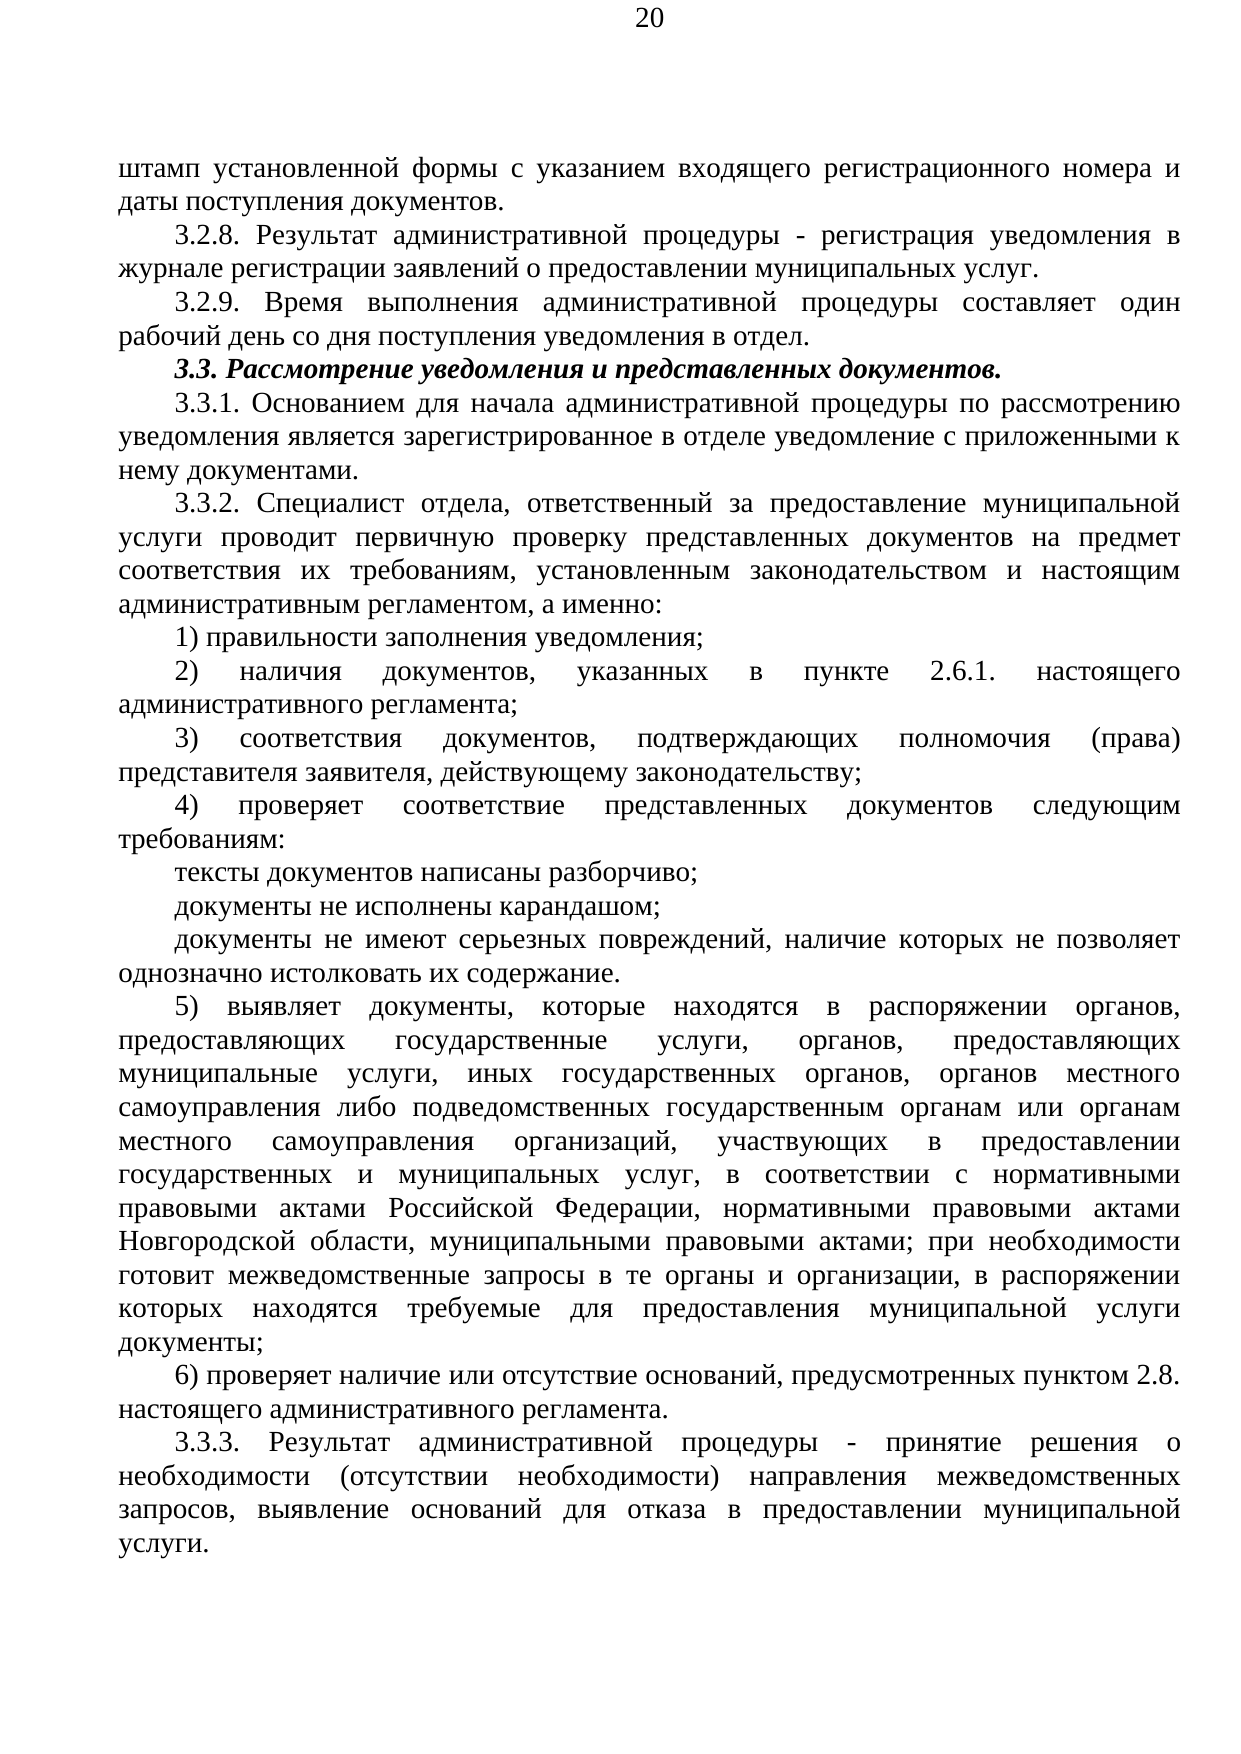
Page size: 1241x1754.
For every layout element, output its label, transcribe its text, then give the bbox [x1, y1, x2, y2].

text 4) проверяет соответствие представленных документов следующим требованиям: [118, 787, 1181, 854]
text 6) проверяет наличие или отсутствие оснований, предусмотренных пунктом 2.8. настоящего административного регламента. [118, 1357, 1181, 1424]
text тексты документов написаны разборчиво; [118, 854, 1181, 888]
text 3.3. Рассмотрение уведомления и представленных документов. [118, 351, 1181, 385]
text 3.2.8. Результат административной процедуры - регистрация уведомления в журнале регистрации заявлений о предоставлении муниципальных услуг. [118, 217, 1181, 284]
text 3) соответствия документов, подтверждающих полномочия (права) представителя заявителя, действующему законодательству; [118, 720, 1181, 787]
text 5) выявляет документы, которые находятся в распоряжении органов, предоставляющих государственные услуги, органов, предоставляющих муниципальные услуги, иных государственных органов, органов местного самоуправления либо подведомственных государственным органам или органам местного самоуправления организаций, участвующих в предоставлении государственных и муниципальных услуг, в соответствии с нормативными правовыми актами Российской Федерации, нормативными правовыми актами Новгородской области, муниципальными правовыми актами; при необходимости готовит межведомственные запросы в те органы и организации, в распоряжении которых находятся требуемые для предоставления муниципальной услуги документы; [118, 988, 1181, 1357]
text 3.3.2. Специалист отдела, ответственный за предоставление муниципальной услуги проводит первичную проверку представленных документов на предмет соответствия их требованиям, установленным законодательством и настоящим административным регламентом, а именно: [118, 485, 1181, 619]
text 3.3.3. Результат административной процедуры - принятие решения о необходимости (отсутствии необходимости) направления межведомственных запросов, выявление оснований для отказа в предоставлении муниципальной услуги. [118, 1424, 1181, 1559]
text 2) наличия документов, указанных в пункте 2.6.1. настоящего административного регламента; [118, 653, 1181, 720]
text документы не имеют серьезных повреждений, наличие которых не позволяет однозначно истолковать их содержание. [118, 921, 1181, 988]
text 3.3.1. Основанием для начала административной процедуры по рассмотрению уведомления является зарегистрированное в отделе уведомление с приложенными к нему документами. [118, 385, 1181, 485]
text 3.2.9. Время выполнения административной процедуры составляет один рабочий день со дня поступления уведомления в отдел. [118, 284, 1181, 351]
text 1) правильности заполнения уведомления; [118, 619, 1181, 653]
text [118, 150, 1181, 217]
text документы не исполнены карандашом; [118, 888, 1181, 921]
